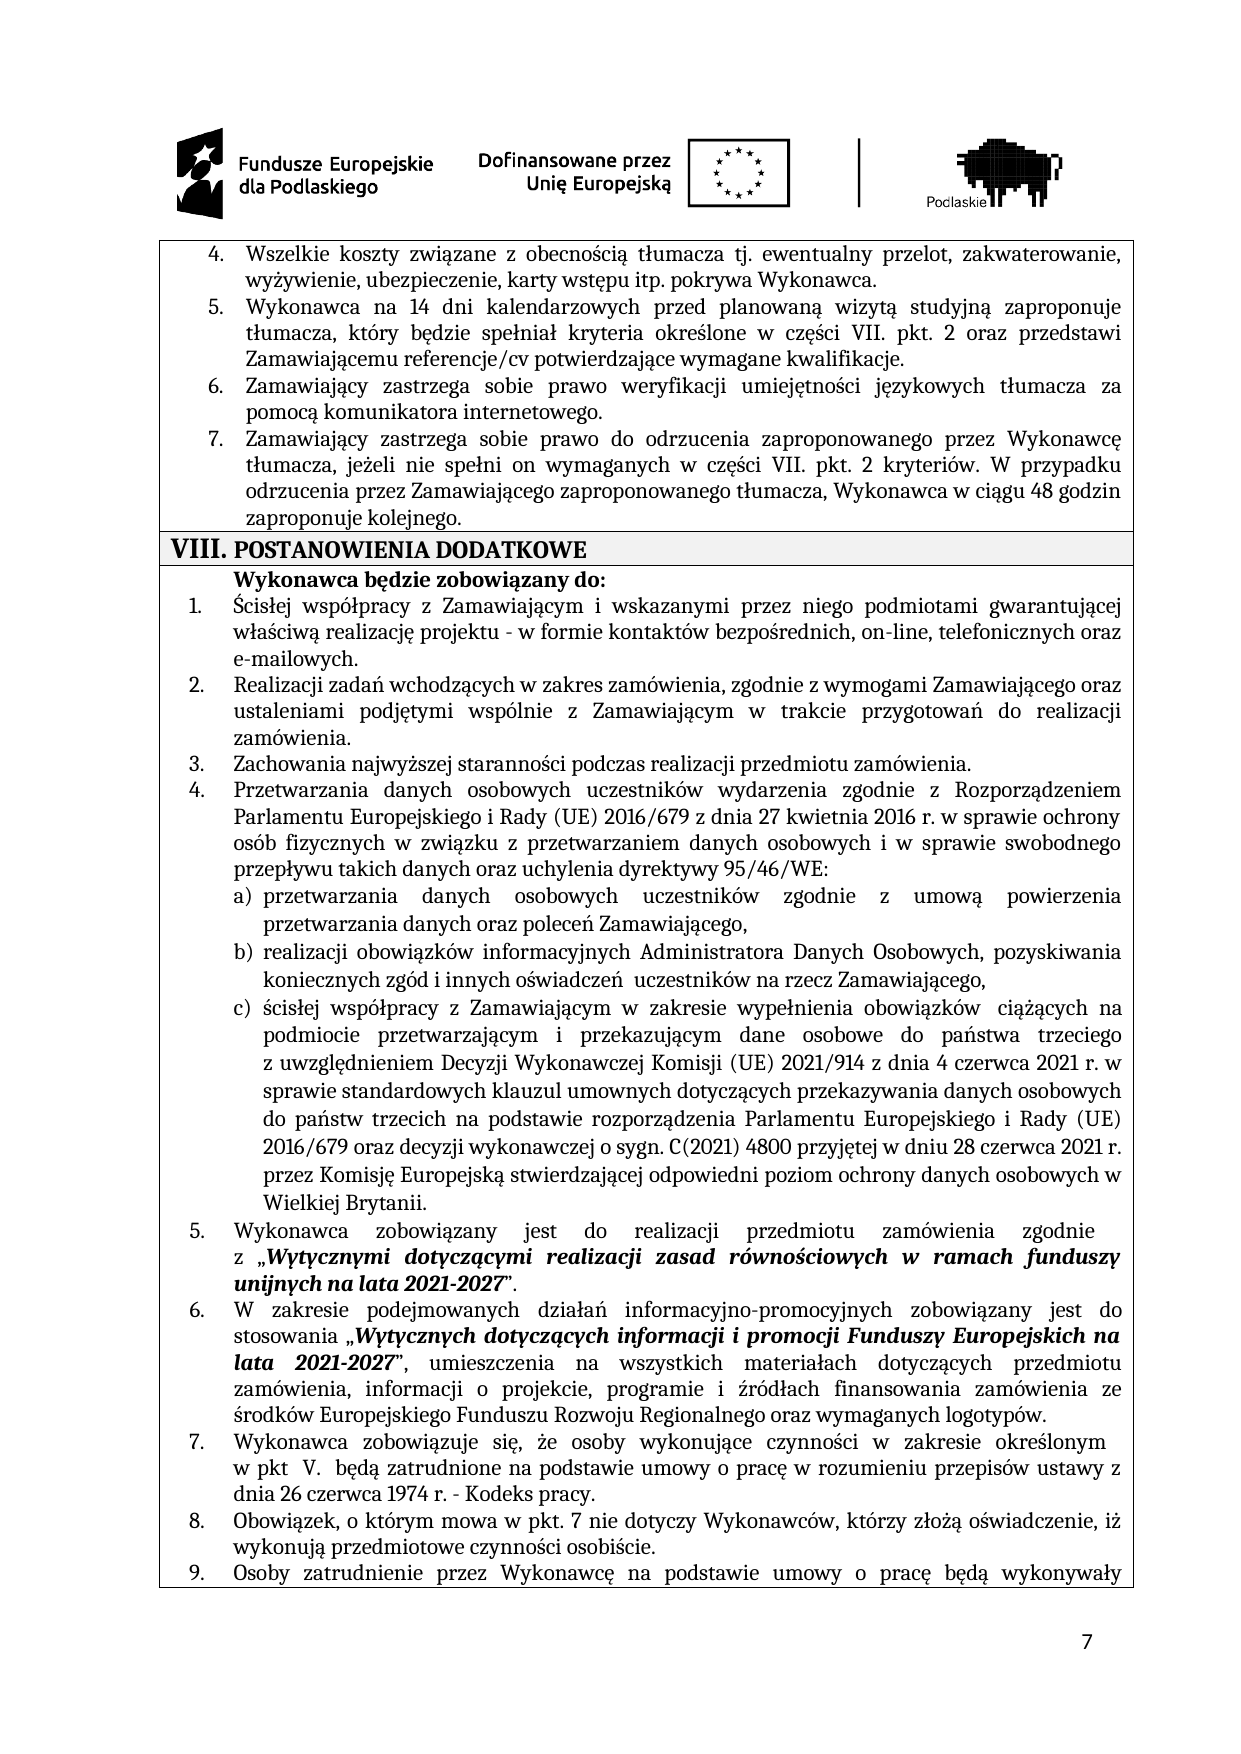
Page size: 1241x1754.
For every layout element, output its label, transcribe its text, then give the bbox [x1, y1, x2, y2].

picture [147, 107, 1093, 240]
table_cell VIII. POSTANOWIENIA DODATKOWE [160, 532, 1133, 565]
